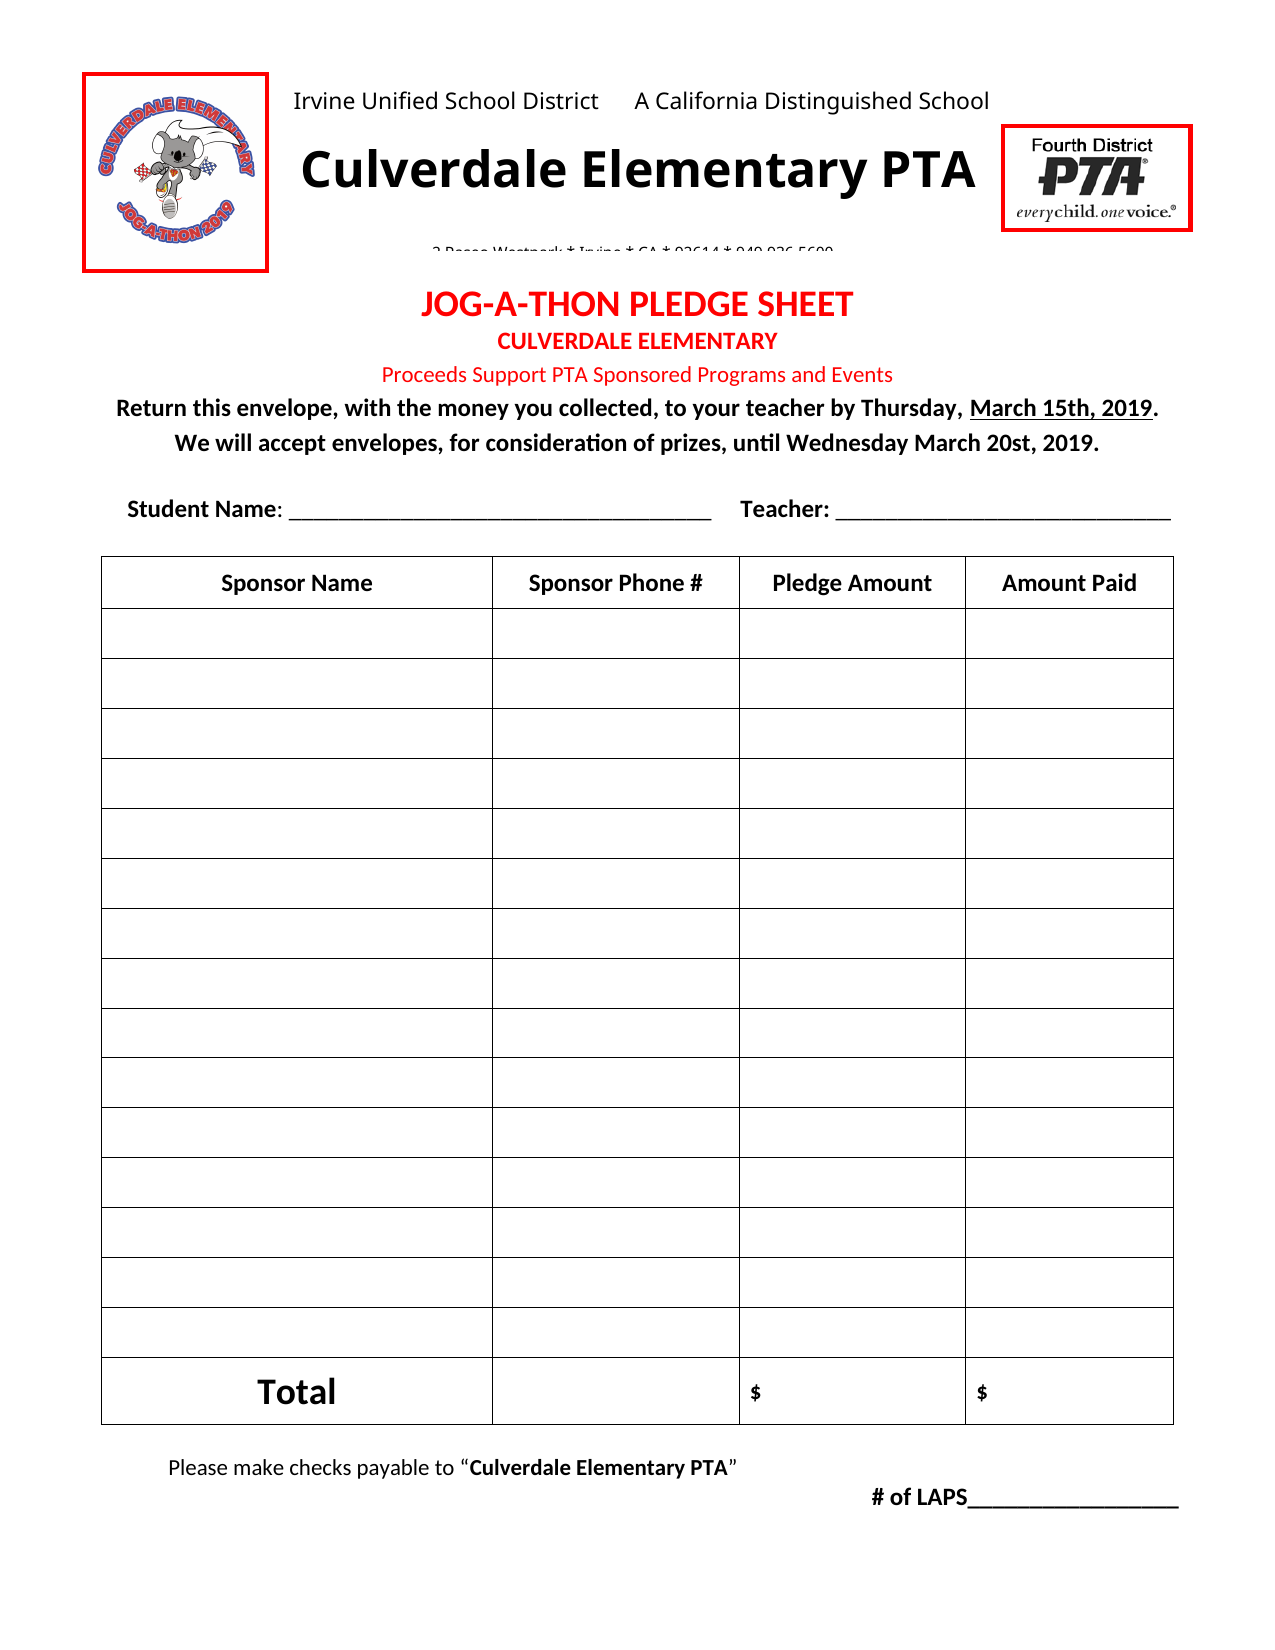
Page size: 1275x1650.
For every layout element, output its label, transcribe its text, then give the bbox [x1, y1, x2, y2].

table_cell [493, 1158, 739, 1207]
table_header Amount Paid [966, 557, 1173, 608]
table_cell [966, 809, 1173, 858]
table_cell [493, 1058, 739, 1107]
text # of LAPS_________________ [18, 1481, 1257, 1512]
table_cell [493, 1009, 739, 1057]
table_cell [493, 609, 739, 658]
table_cell [493, 859, 739, 908]
table_cell [493, 759, 739, 808]
table_cell [740, 1009, 965, 1057]
text CULVERDALE ELEMENTARY [18, 325, 1257, 356]
table_cell [966, 609, 1173, 658]
table_cell [493, 1108, 739, 1157]
table_cell [102, 709, 492, 758]
table_cell [740, 1158, 965, 1207]
table_cell [966, 759, 1173, 808]
table_header Pledge Amount [740, 557, 965, 608]
table_cell [740, 759, 965, 808]
table_cell [493, 809, 739, 858]
text Please make checks payable to “Culverdale Elementary PTA” [93, 1453, 1257, 1481]
table_cell [966, 1058, 1173, 1107]
table_cell [966, 659, 1173, 708]
table_cell [740, 1258, 965, 1307]
table_cell [966, 1208, 1173, 1257]
text Return this envelope, with the money you collected, to your teacher by Thursday, March 15th, 2019. [18, 393, 1257, 423]
table_cell [966, 859, 1173, 908]
table_cell [966, 909, 1173, 957]
table_header Sponsor Phone # [493, 557, 739, 608]
table_cell [493, 909, 739, 957]
table_cell [740, 959, 965, 1007]
table_cell [740, 709, 965, 758]
table_cell [102, 609, 492, 658]
table_cell [740, 859, 965, 908]
picture [1005, 128, 1188, 228]
table_cell [966, 959, 1173, 1007]
table_cell [740, 1208, 965, 1257]
table_cell [102, 1058, 492, 1107]
table_cell $ [740, 1358, 965, 1424]
table_cell [102, 959, 492, 1007]
table_cell [966, 1009, 1173, 1057]
table_cell [102, 1108, 492, 1157]
table_cell [740, 1308, 965, 1357]
table_cell [966, 1258, 1173, 1307]
table_cell [493, 1308, 739, 1357]
table_cell [740, 659, 965, 708]
table_cell [493, 659, 739, 708]
table_cell [966, 1158, 1173, 1207]
table_cell [102, 659, 492, 708]
table_cell [102, 1009, 492, 1057]
table_header Sponsor Name [102, 557, 492, 608]
table_cell [966, 1108, 1173, 1157]
text Proceeds Support PTA Sponsored Programs and Events [18, 360, 1257, 388]
text Student Name: __________________________________ Teacher: ___________________________ [93, 493, 1257, 523]
text We will accept envelopes, for consideration of prizes, until Wednesday March 20st, 2019. [18, 428, 1257, 458]
table_cell [102, 859, 492, 908]
table_cell Total [102, 1358, 492, 1424]
table_cell [493, 1358, 739, 1424]
table_cell [102, 1158, 492, 1207]
table_cell [740, 609, 965, 658]
table_cell [102, 809, 492, 858]
table_cell [740, 909, 965, 957]
table_cell [102, 1308, 492, 1357]
table_cell [493, 1208, 739, 1257]
table_cell [493, 1258, 739, 1307]
table_cell [102, 759, 492, 808]
table_cell [102, 1208, 492, 1257]
table_cell [966, 1308, 1173, 1357]
table_cell [102, 909, 492, 957]
picture [86, 76, 265, 269]
table_cell [740, 1058, 965, 1107]
table_cell [493, 709, 739, 758]
text JOG-A-THON PLEDGE SHEET [18, 279, 1257, 325]
table_cell $ [966, 1358, 1173, 1424]
table_cell [493, 959, 739, 1007]
table_cell [740, 1108, 965, 1157]
table_cell [740, 809, 965, 858]
table_cell [966, 709, 1173, 758]
table_cell [102, 1258, 492, 1307]
